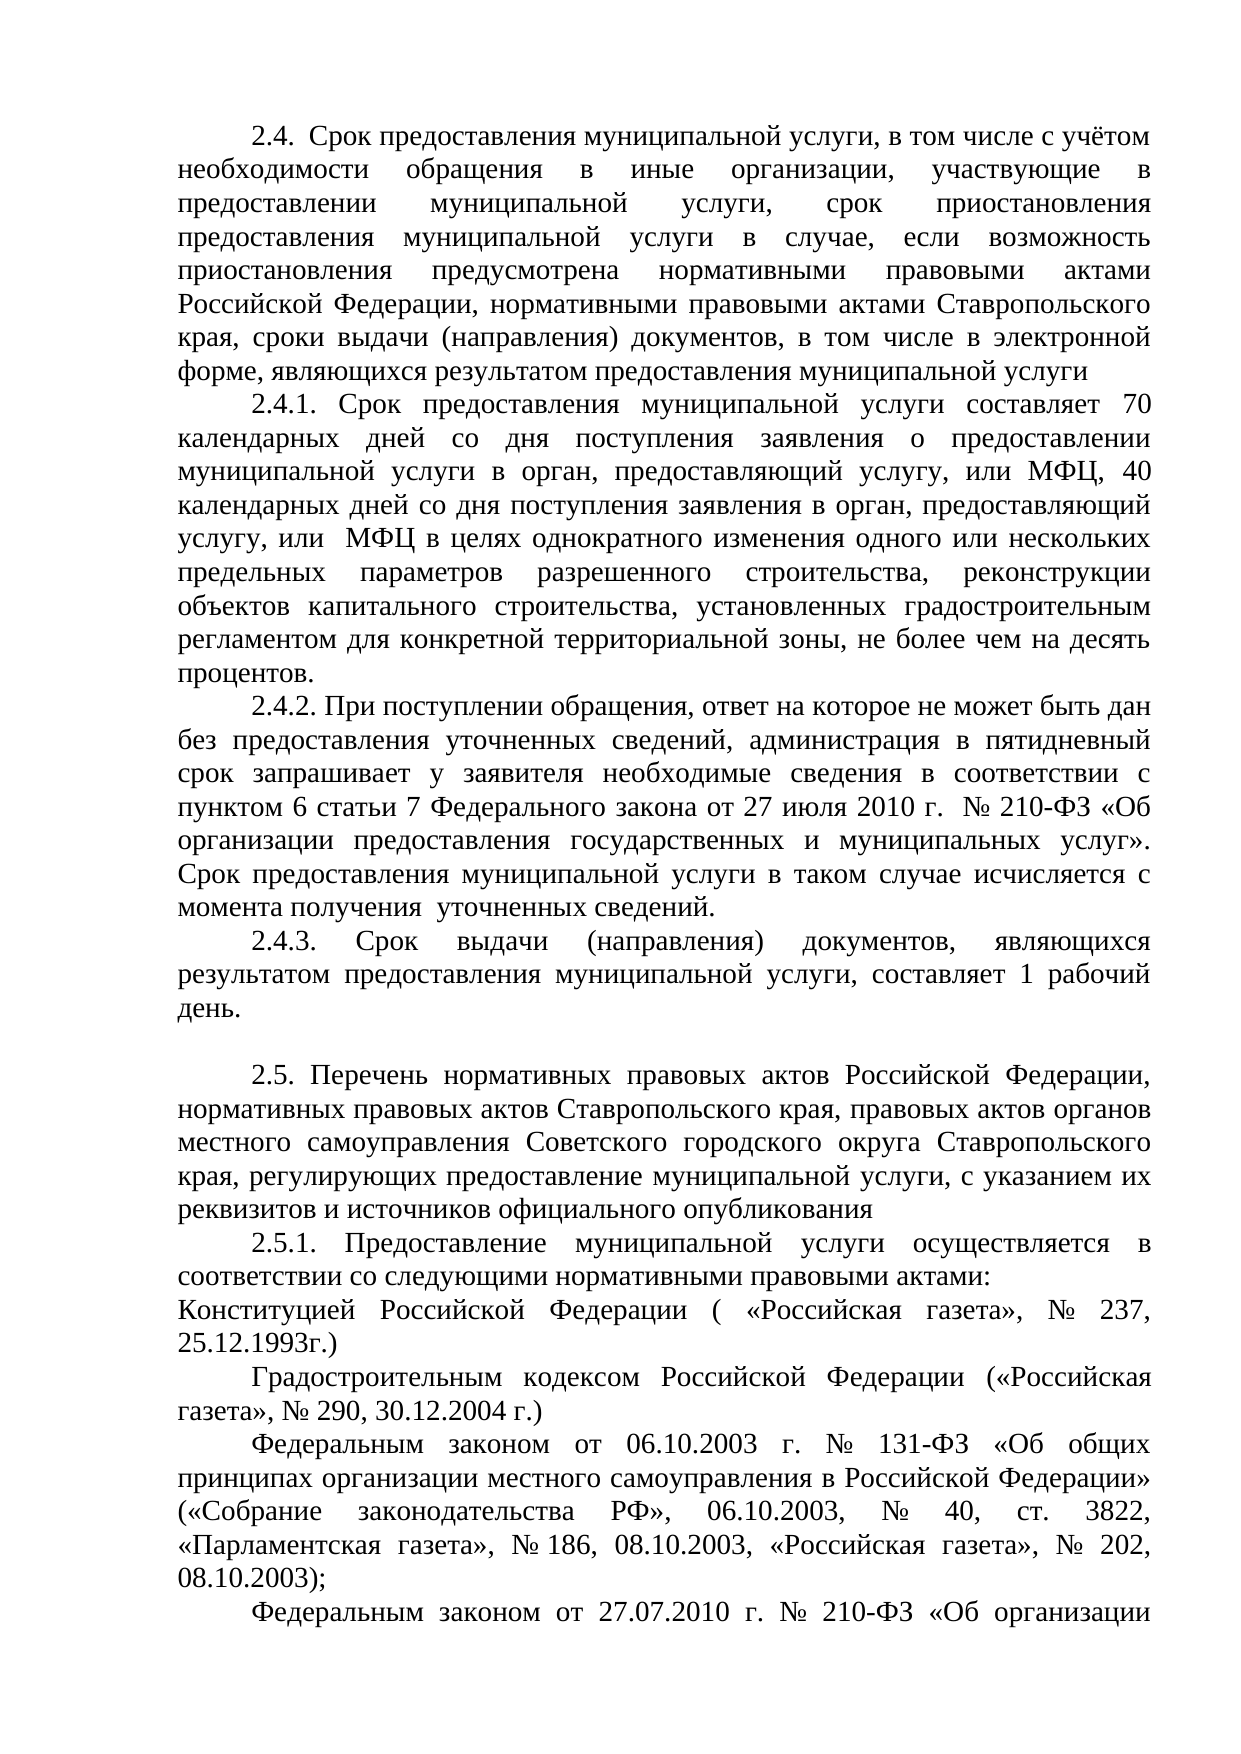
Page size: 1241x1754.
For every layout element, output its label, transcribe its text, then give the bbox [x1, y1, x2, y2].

text Градостроительным кодексом Российской Федерации («Российская газета», № 290, 30.12.2004 г.) [177, 1359, 1152, 1426]
text 2.5. Перечень нормативных правовых актов Российской Федерации, нормативных правовых актов Ставропольского края, правовых актов органов местного самоуправления Советского городского округа Ставропольского края, регулирующих предоставление муниципальной услуги, с указанием их реквизитов и источников официального опубликования [177, 1057, 1152, 1225]
text 2.4. Срок предоставления муниципальной услуги, в том числе с учётом необходимости обращения в иные организации, участвующие в предоставлении муниципальной услуги, срок приостановления предоставления муниципальной услуги в случае, если возможность приостановления предусмотрена нормативными правовыми актами Российской Федерации, нормативными правовыми актами Ставропольского края, сроки выдачи (направления) документов, в том числе в электронной форме, являющихся результатом предоставления муниципальной услуги [177, 118, 1152, 386]
text 2.4.1. Срок предоставления муниципальной услуги составляет 70 календарных дней со дня поступления заявления о предоставлении муниципальной услуги в орган, предоставляющий услугу, или МФЦ, 40 календарных дней со дня поступления заявления в орган, предоставляющий услугу, или МФЦ в целях однократного изменения одного или нескольких предельных параметров разрешенного строительства, реконструкции объектов капитального строительства, установленных градостроительным регламентом для конкретной территориальной зоны, не более чем на десять процентов. [177, 386, 1152, 688]
text Федеральным законом от 06.10.2003 г. № 131-ФЗ «Об общих принципах организации местного самоуправления в Российской Федерации» («Собрание законодательства РФ», 06.10.2003, № 40, ст. 3822, «Парламентская газета», № 186, 08.10.2003, «Российская газета», № 202, 08.10.2003); [177, 1426, 1152, 1594]
text Конституцией Российской Федерации ( «Российская газета», № 237, 25.12.1993г.) [177, 1292, 1152, 1359]
text 2.4.2. При поступлении обращения, ответ на которое не может быть дан без предоставления уточненных сведений, администрация в пятидневный срок запрашивает у заявителя необходимые сведения в соответствии с пунктом 6 статьи 7 Федерального закона от 27 июля . № 210-ФЗ «Об организации предоставления государственных и муниципальных услуг». Срок предоставления муниципальной услуги в таком случае исчисляется с момента получения уточненных сведений. [177, 688, 1152, 923]
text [177, 1594, 1152, 1627]
text 2.5.1. Предоставление муниципальной услуги осуществляется в соответствии со следующими нормативными правовыми актами: [177, 1225, 1152, 1292]
text 2.4.3. Срок выдачи (направления) документов, являющихся результатом предоставления муниципальной услуги, составляет 1 рабочий день. [177, 923, 1152, 1024]
